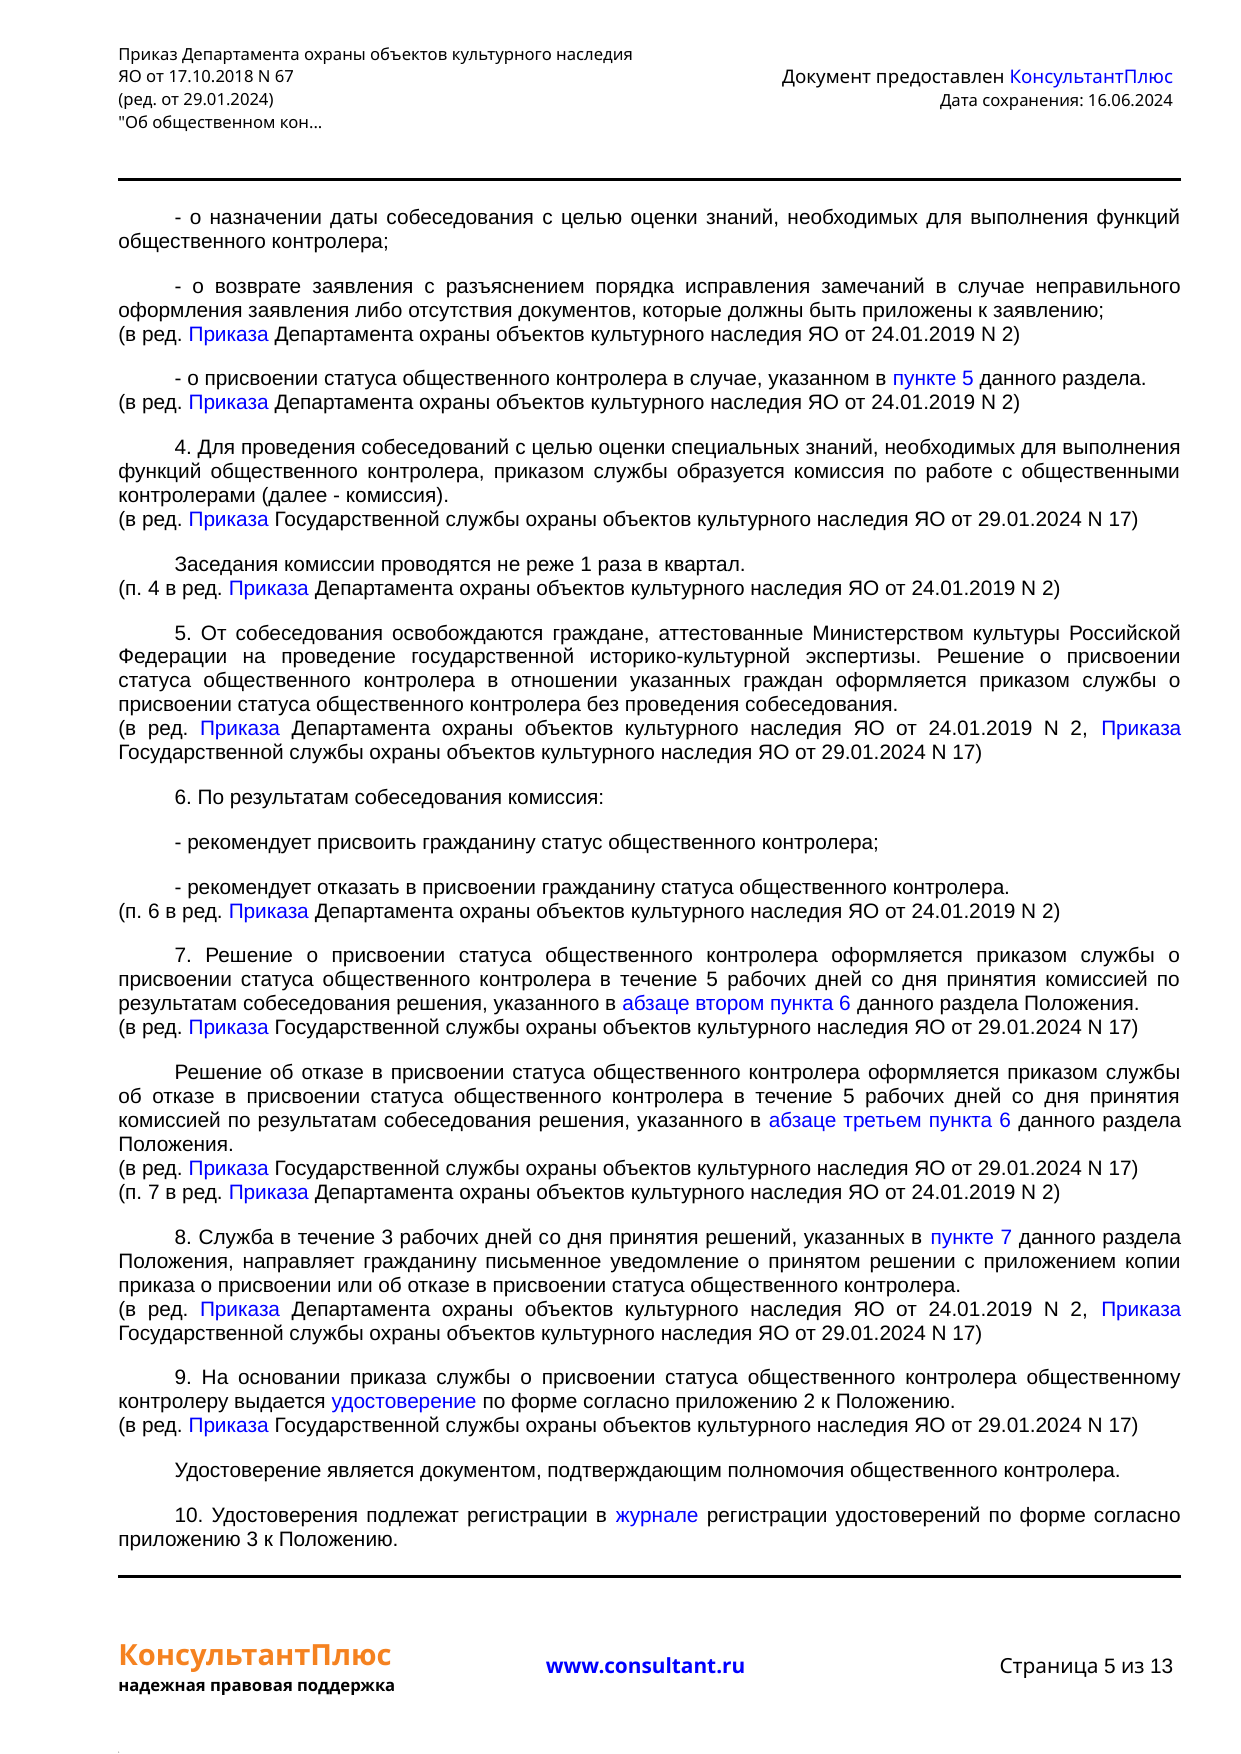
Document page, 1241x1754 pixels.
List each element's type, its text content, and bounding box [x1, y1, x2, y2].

text (в ред. Приказа Департамента охраны объектов культурного наследия ЯО от 24.01.2019 N 2) [118, 390, 1181, 414]
text 10. Удостоверения подлежат регистрации в журнале регистрации удостоверений по форме согласно приложению 3 к Положению. [118, 1503, 1181, 1551]
text 4. Для проведения собеседований с целью оценки специальных знаний, необходимых для выполнения функций общественного контролера, приказом службы образуется комиссия по работе с общественными контролерами (далее - комиссия). [118, 435, 1181, 507]
text Решение об отказе в присвоении статуса общественного контролера оформляется приказом службы об отказе в присвоении статуса общественного контролера в течение 5 рабочих дней со дня принятия комиссией по результатам собеседования решения, указанного в абзаце третьем пункта 6 данного раздела Положения. [118, 1060, 1181, 1156]
text (п. 4 в ред. Приказа Департамента охраны объектов культурного наследия ЯО от 24.01.2019 N 2) [118, 576, 1181, 599]
text (в ред. Приказа Государственной службы охраны объектов культурного наследия ЯО от 29.01.2024 N 17) [118, 1413, 1181, 1437]
text (в ред. Приказа Государственной службы охраны объектов культурного наследия ЯО от 29.01.2024 N 17) [118, 1015, 1181, 1039]
text 5. От собеседования освобождаются граждане, аттестованные Министерством культуры Российской Федерации на проведение государственной историко-культурной экспертизы. Решение о присвоении статуса общественного контролера в отношении указанных граждан оформляется приказом службы о присвоении статуса общественного контролера без проведения собеседования. [118, 620, 1181, 716]
text - о назначении даты собеседования с целью оценки знаний, необходимых для выполнения функций общественного контролера; [118, 205, 1181, 253]
text 8. Служба в течение 3 рабочих дней со дня принятия решений, указанных в пункте 7 данного раздела Положения, направляет гражданину письменное уведомление о принятом решении с приложением копии приказа о присвоении или об отказе в присвоении статуса общественного контролера. [118, 1224, 1181, 1296]
text - рекомендует отказать в присвоении гражданину статуса общественного контролера. [118, 874, 1181, 898]
text - о присвоении статуса общественного контролера в случае, указанном в пункте 5 данного раздела. [118, 366, 1181, 390]
text Заседания комиссии проводятся не реже 1 раза в квартал. [118, 552, 1181, 576]
text Удостоверение является документом, подтверждающим полномочия общественного контролера. [118, 1458, 1181, 1482]
text 9. На основании приказа службы о присвоении статуса общественного контролера общественному контролеру выдается удостоверение по форме согласно приложению 2 к Положению. [118, 1365, 1181, 1413]
text (в ред. Приказа Государственной службы охраны объектов культурного наследия ЯО от 29.01.2024 N 17) [118, 507, 1181, 531]
text - о возврате заявления с разъяснением порядка исправления замечаний в случае неправильного оформления заявления либо отсутствия документов, которые должны быть приложены к заявлению; [118, 273, 1181, 321]
text (в ред. Приказа Государственной службы охраны объектов культурного наследия ЯО от 29.01.2024 N 17) [118, 1156, 1181, 1180]
text (п. 7 в ред. Приказа Департамента охраны объектов культурного наследия ЯО от 24.01.2019 N 2) [118, 1180, 1181, 1204]
text - рекомендует присвоить гражданину статус общественного контролера; [118, 830, 1181, 854]
text (п. 6 в ред. Приказа Департамента охраны объектов культурного наследия ЯО от 24.01.2019 N 2) [118, 898, 1181, 922]
text (в ред. Приказа Департамента охраны объектов культурного наследия ЯО от 24.01.2019 N 2, Приказа Государственной службы охраны объектов культурного наследия ЯО от 29.01.2024 N 17) [118, 716, 1181, 764]
text (в ред. Приказа Департамента охраны объектов культурного наследия ЯО от 24.01.2019 N 2) [118, 321, 1181, 345]
text 6. По результатам собеседования комиссия: [118, 785, 1181, 809]
text (в ред. Приказа Департамента охраны объектов культурного наследия ЯО от 24.01.2019 N 2, Приказа Государственной службы охраны объектов культурного наследия ЯО от 29.01.2024 N 17) [118, 1296, 1181, 1344]
text 7. Решение о присвоении статуса общественного контролера оформляется приказом службы о присвоении статуса общественного контролера в течение 5 рабочих дней со дня принятия комиссией по результатам собеседования решения, указанного в абзаце втором пункта 6 данного раздела Положения. [118, 943, 1181, 1015]
